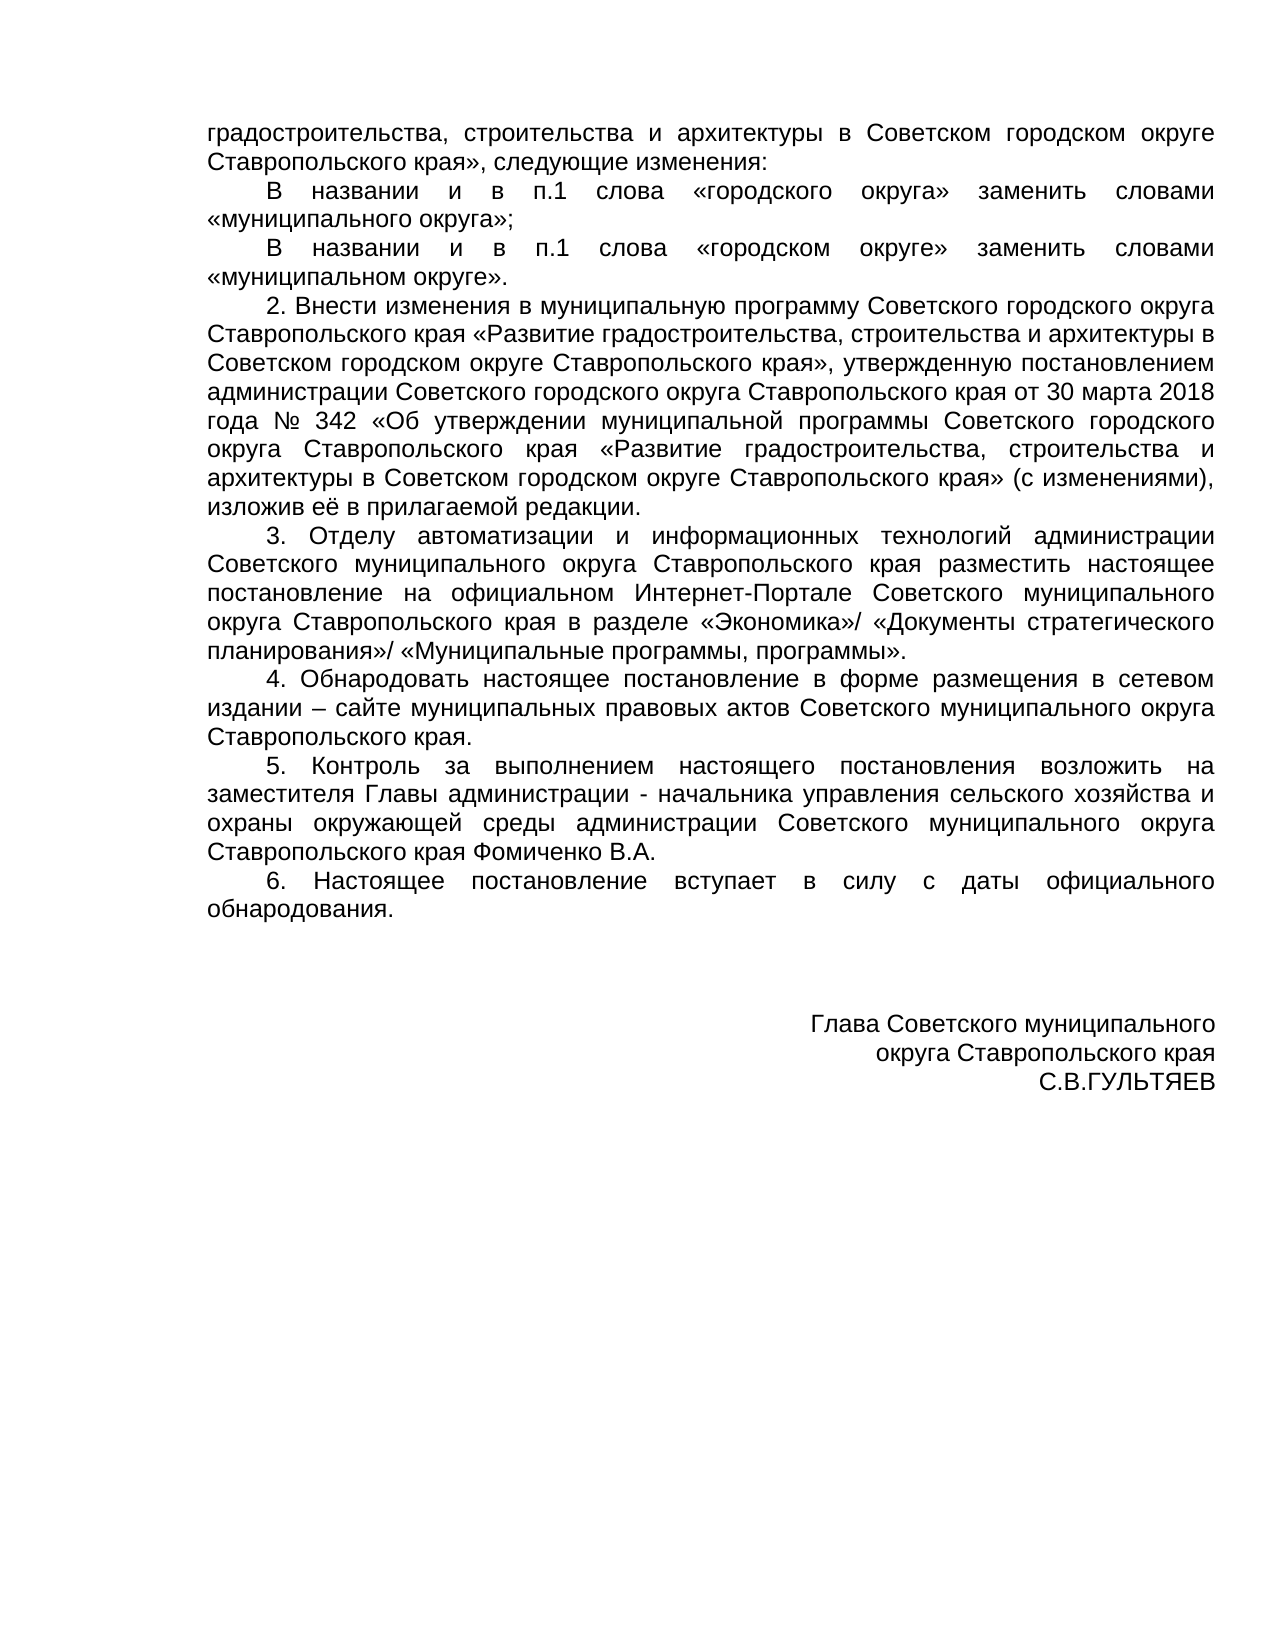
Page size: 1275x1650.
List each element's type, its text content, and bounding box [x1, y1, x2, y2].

text 5. Контроль за выполнением настоящего постановления возложить на заместителя Главы администрации - начальника управления сельского хозяйства и охраны окружающей среды администрации Советского муниципального округа Ставропольского края Фомиченко В.А. [207, 751, 1216, 866]
text 3. Отделу автоматизации и информационных технологий администрации Советского муниципального округа Ставропольского края разместить настоящее постановление на официальном Интернет-Портале Советского муниципального округа Ставропольского края в разделе «Экономика»/ «Документы стратегического планирования»/ «Муниципальные программы, программы». [207, 521, 1216, 664]
text В названии и в п.1 слова «городского округа» заменить словами «муниципального округа»; [207, 176, 1216, 233]
text С.В.ГУЛЬТЯЕВ [207, 1067, 1216, 1096]
text округа Ставропольского края [207, 1038, 1216, 1067]
text Глава Советского муниципального [207, 1009, 1216, 1038]
text В названии и в п.1 слова «городском округе» заменить словами «муниципальном округе». [207, 233, 1216, 291]
text 2. Внести изменения в муниципальную программу Советского городского округа Ставропольского края «Развитие градостроительства, строительства и архитектуры в Советском городском округе Ставропольского края», утвержденную постановлением администрации Советского городского округа Ставропольского края от 30 марта 2018 года № 342 «Об утверждении муниципальной программы Советского городского округа Ставропольского края «Развитие градостроительства, строительства и архитектуры в Советском городском округе Ставропольского края» (с изменениями), изложив её в прилагаемой редакции. [207, 291, 1216, 521]
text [207, 118, 1216, 176]
text 4. Обнародовать настоящее постановление в форме размещения в сетевом издании – сайте муниципальных правовых актов Советского муниципального округа Ставропольского края. [207, 664, 1216, 751]
text 6. Настоящее постановление вступает в силу с даты официального обнародования. [207, 866, 1216, 923]
